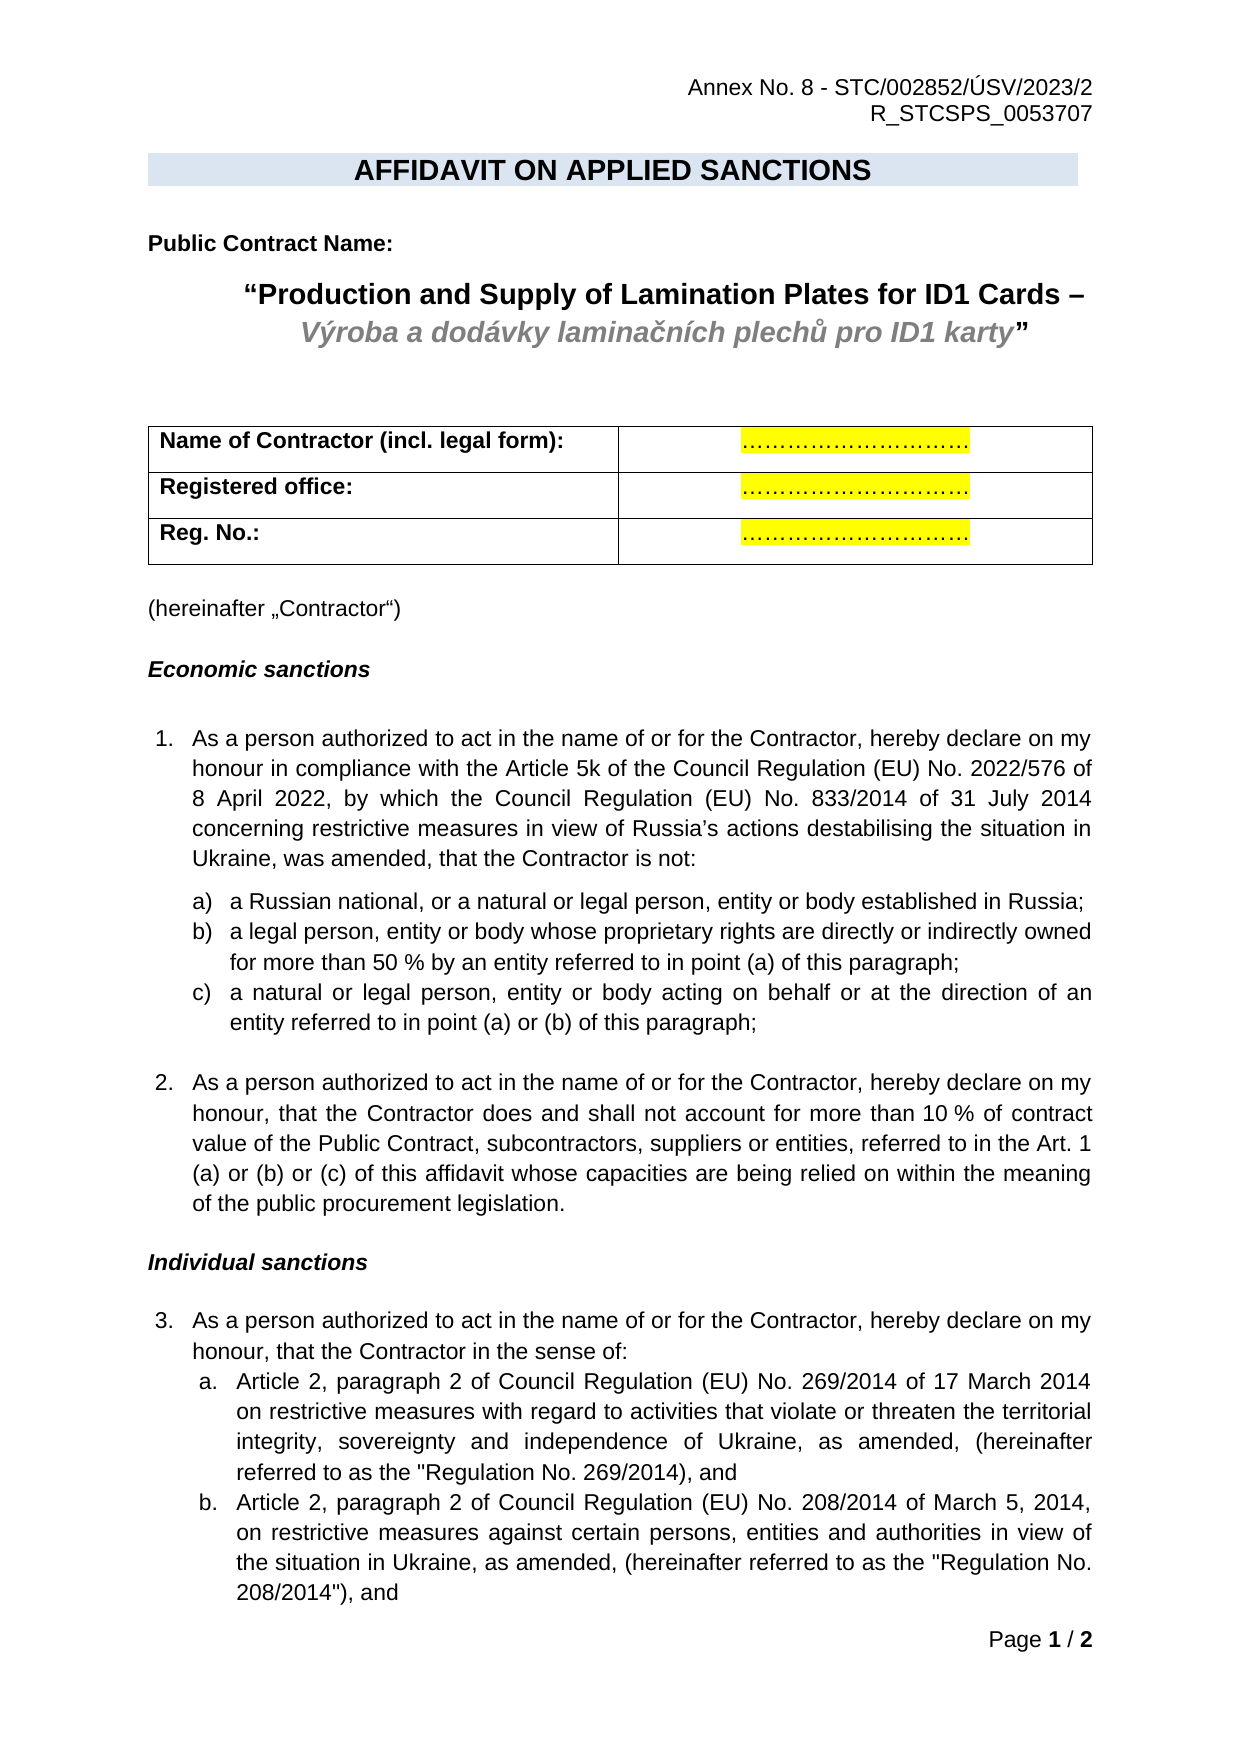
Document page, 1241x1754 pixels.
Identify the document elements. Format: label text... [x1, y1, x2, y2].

table_cell ………………………… [619, 519, 1092, 564]
text Economic sanctions [148, 656, 1078, 682]
text Individual sanctions [148, 1249, 1093, 1275]
table_cell ………………………… [619, 473, 1092, 518]
list a legal person, entity or body whose proprietary rights are directly or indirectly owned for more than 50 % by an entity referred to in point (a) of this paragraph; [192, 918, 1093, 975]
list As a person authorized to act in the name of or for the Contractor, hereby declare on my honour in compliance with the Article 5k of the Council Regulation (EU) No. 2022/576 of 8 April 2022, by which the Council Regulation (EU) No. 833/2014 of 31 July 2014 concerning restrictive measures in view of Russia’s actions destabilising the situation in Ukraine, was amended, that the Contractor is not: [155, 724, 1093, 872]
list As a person authorized to act in the name of or for the Contractor, hereby declare on my honour, that the Contractor in the sense of: [154, 1307, 1093, 1364]
list Article 2, paragraph 2 of Council Regulation (EU) No. 269/2014 of 17 March 2014 on restrictive measures with regard to activities that violate or threaten the territorial integrity, sovereignty and independence of Ukraine, as amended, (hereinafter referred to as the "Regulation No. 269/2014), and [199, 1368, 1093, 1485]
text (hereinafter „Contractor“) [148, 595, 1078, 622]
table_header Name of Contractor (incl. legal form): [149, 427, 618, 472]
table_header ………………………… [619, 427, 1092, 472]
text AFFIDAVIT ON APPLIED SANCTIONS [148, 153, 1078, 186]
list As a person authorized to act in the name of or for the Contractor, hereby declare on my honour, that the Contractor does and shall not account for more than 10 % of contract value of the Public Contract, subcontractors, suppliers or entities, referred to in the Art. 1 (a) or (b) or (c) of this affidavit whose capacities are being relied on within the meaning of the public procurement legislation. [154, 1069, 1093, 1217]
list Article 2, paragraph 2 of Council Regulation (EU) No. 208/2014 of March 5, 2014, on restrictive measures against certain persons, entities and authorities in view of the situation in Ukraine, as amended, (hereinafter referred to as the "Regulation No. 208/2014"), and [199, 1489, 1093, 1606]
table_cell Reg. No.: [149, 519, 618, 564]
text Public Contract Name: [148, 230, 1093, 256]
list a natural or legal person, entity or body acting on behalf or at the direction of an entity referred to in point (a) or (b) of this paragraph; [192, 979, 1093, 1035]
text “Production and Supply of Lamination Plates for ID1 Cards – Výroba a dodávky laminačních plechů pro ID1 karty” [236, 277, 1093, 349]
list a Russian national, or a natural or legal person, entity or body established in Russia; [192, 888, 1093, 914]
table_cell Registered office: [149, 473, 618, 518]
